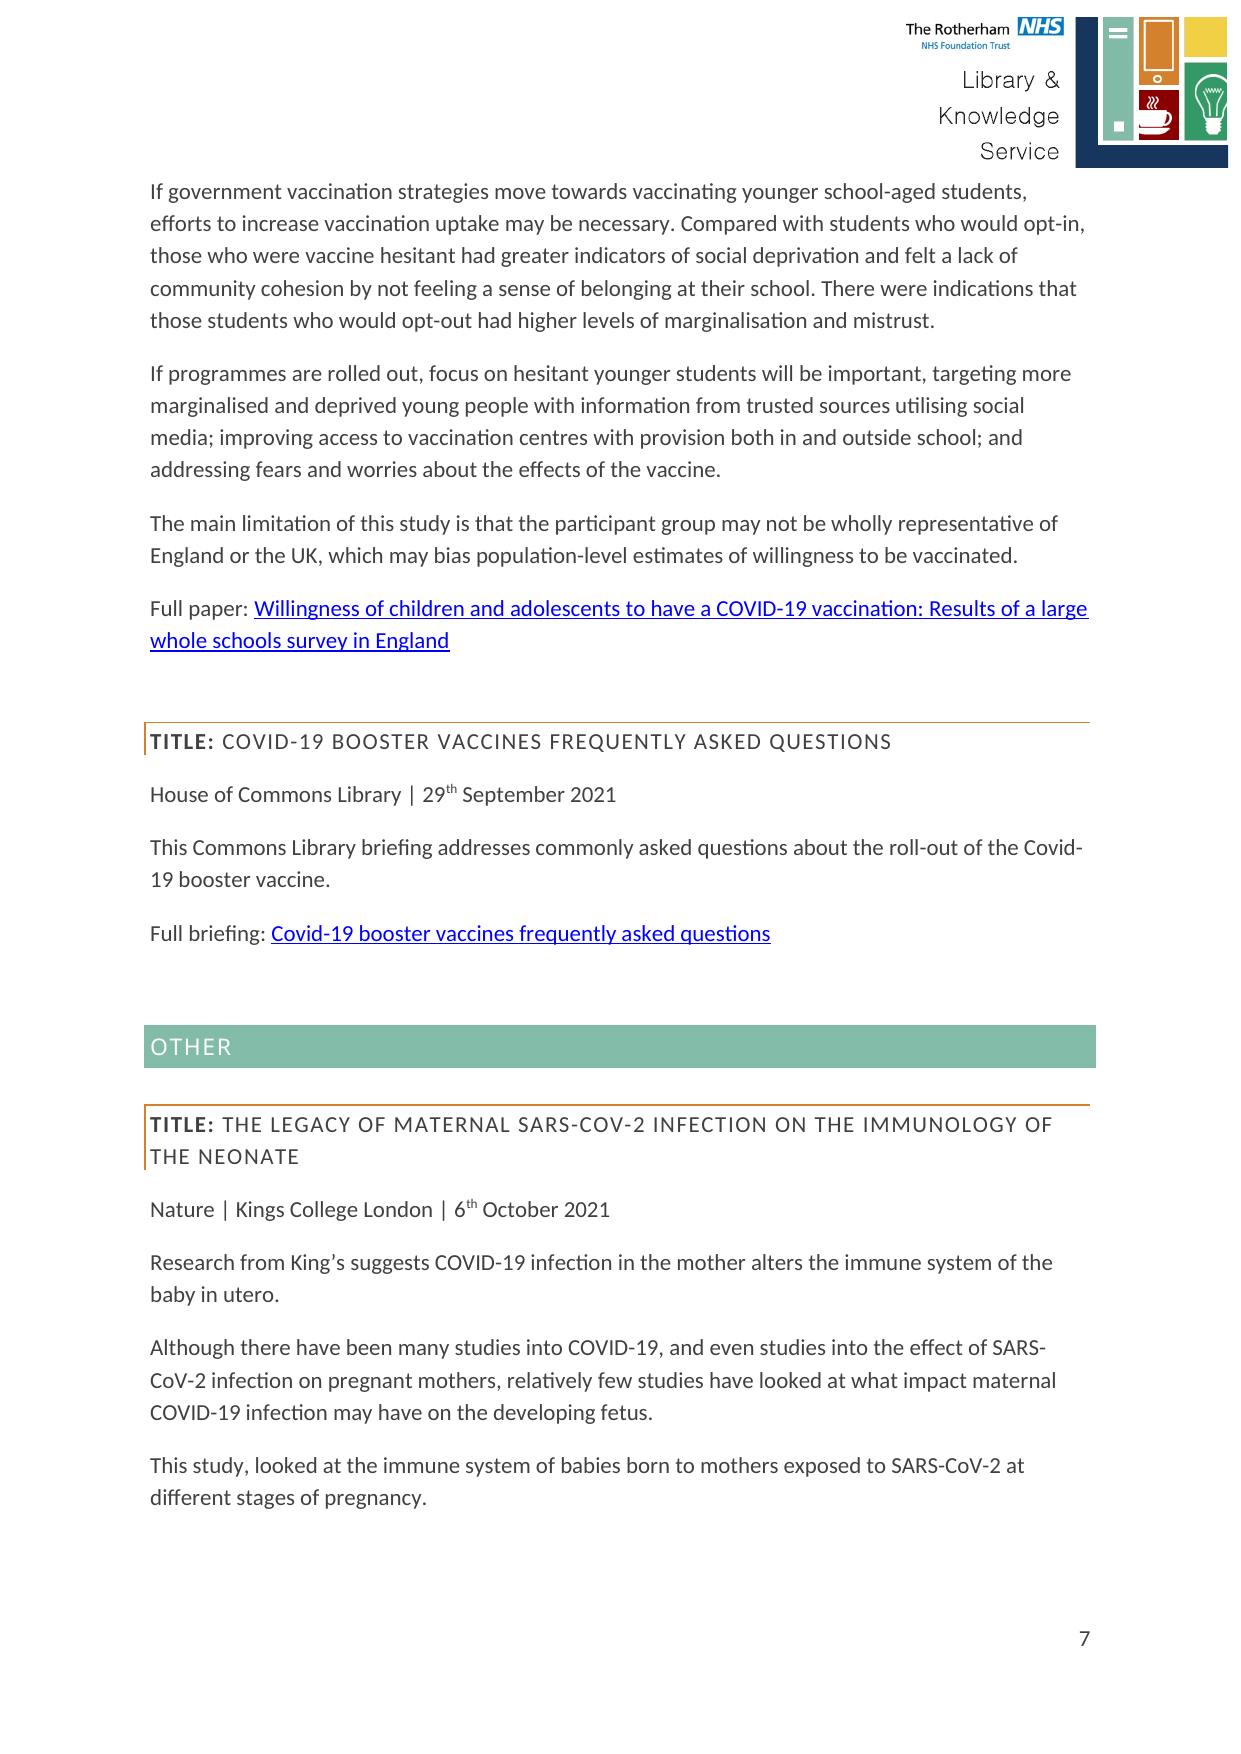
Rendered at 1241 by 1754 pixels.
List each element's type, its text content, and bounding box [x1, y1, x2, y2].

text Full paper: Willingness of children and adolescents to have a COVID-19 vaccination: Results of a large whole schools survey in England [150, 594, 1090, 686]
picture [902, 17, 1229, 177]
text Although there have been many studies into COVID-19, and even studies into the effect of SARS-CoV-2 infection on pregnant mothers, relatively few studies have looked at what impact maternal COVID-19 infection may have on the developing fetus. [150, 1333, 1090, 1426]
text This Commons Library briefing addresses commonly asked questions about the roll-out of the Covid-19 booster vaccine. [150, 833, 1090, 894]
text Research from King’s suggests COVID-19 infection in the mother alters the immune system of the baby in utero. [150, 1248, 1090, 1308]
text Full briefing: Covid-19 booster vaccines frequently asked questions [150, 919, 1090, 947]
text Title: The legacy of maternal SARS-CoV-2 infection on the immunology of the neonate [146, 1106, 1090, 1170]
text If government vaccination strategies move towards vaccinating younger school-aged students, efforts to increase vaccination uptake may be necessary. Compared with students who would opt-in, those who were vaccine hesitant had greater indicators of social deprivation and felt a lack of community cohesion by not feeling a sense of belonging at their school. There were indications that those students who would opt-out had higher levels of marginalisation and mistrust. [150, 177, 1090, 334]
text Nature | Kings College London | 6th October 2021 [150, 1195, 1090, 1223]
text The main limitation of this study is that the participant group may not be wholly representative of England or the UK, which may bias population-level estimates of willingness to be vaccinated. [150, 509, 1090, 569]
text other [150, 1031, 1090, 1062]
text Title: Covid-19 booster vaccines frequently asked questions [146, 723, 1090, 755]
text If programmes are rolled out, focus on hesitant younger students will be important, targeting more marginalised and deprived young people with information from trusted sources utilising social media; improving access to vaccination centres with provision both in and outside school; and addressing fears and worries about the effects of the vaccine. [150, 359, 1090, 484]
text This study, looked at the immune system of babies born to mothers exposed to SARS-CoV-2 at different stages of pregnancy. [150, 1451, 1090, 1511]
text House of Commons Library | 29th September 2021 [150, 780, 1090, 808]
